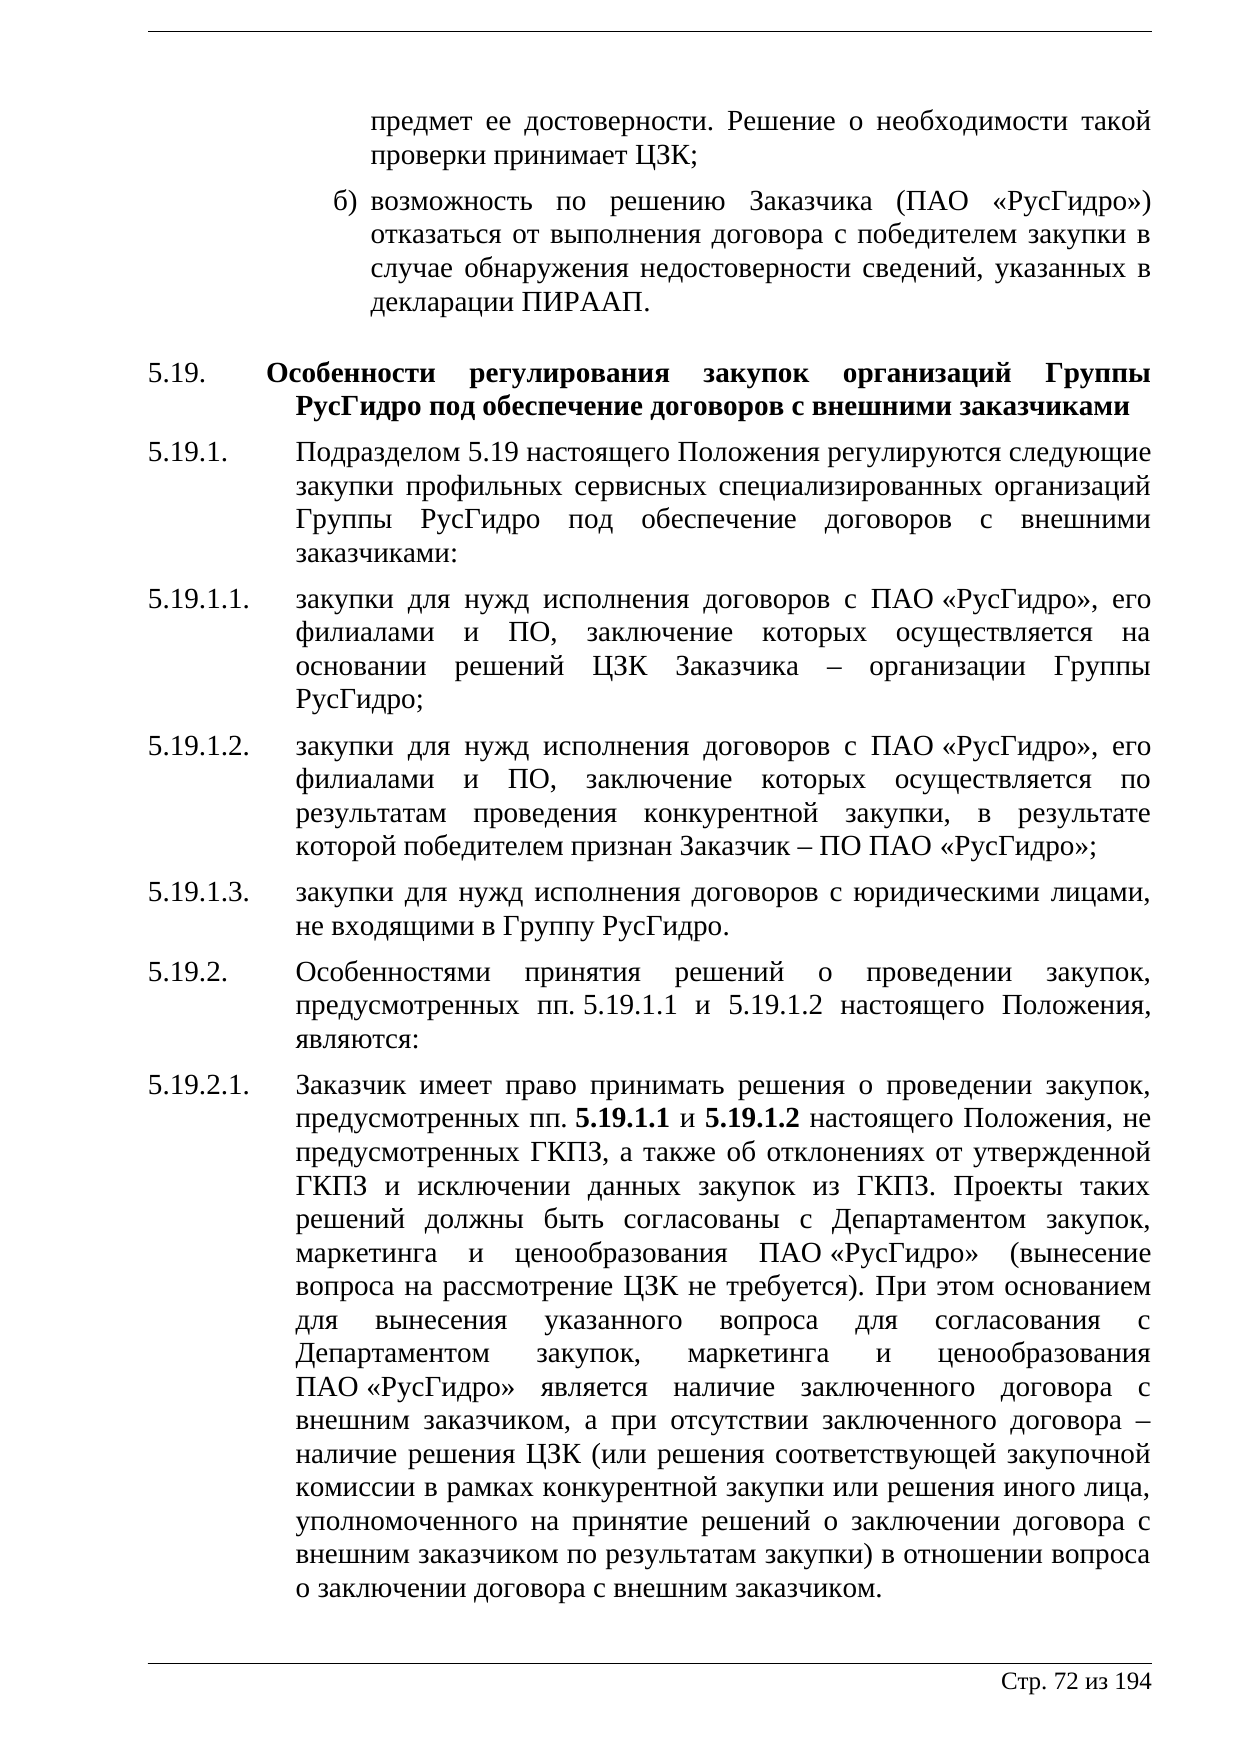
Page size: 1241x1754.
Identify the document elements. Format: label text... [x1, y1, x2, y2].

list Особенностями принятия решений о проведении закупок, предусмотренных пп. 5.19.1.1 и 5.19.1.2 настоящего Положения, являются: [148, 954, 1152, 1054]
list Особенности регулирования закупок организаций Группы РусГидро под обеспечение договоров с внешними заказчиками [148, 355, 1152, 422]
list Подразделом 5.19 настоящего Положения регулируются следующие закупки профильных сервисных специализированных организаций Группы РусГидро под обеспечение договоров с внешними заказчиками: [148, 434, 1152, 568]
list возможность по решению Заказчика (ПАО «РусГидро») отказаться от выполнения договора с победителем закупки в случае обнаружения недостоверности сведений, указанных в декларации ПИРААП. [333, 183, 1152, 317]
text закупки для нужд исполнения договоров с юридическими лицами, не входящими в Группу РусГидро. [148, 874, 1152, 941]
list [333, 103, 1152, 171]
text Заказчик имеет право принимать решения о проведении закупок, предусмотренных пп. 5.19.1.1 и 5.19.1.2 настоящего Положения, не предусмотренных ГКПЗ, а также об отклонениях от утвержденной ГКПЗ и исключении данных закупок из ГКПЗ. Проекты таких решений должны быть согласованы с Департаментом закупок, маркетинга и ценообразования ПАО «РусГидро» (вынесение вопроса на рассмотрение ЦЗК не требуется). При этом основанием для вынесения указанного вопроса для согласования с Департаментом закупок, маркетинга и ценообразования ПАО «РусГидро» является наличие заключенного договора с внешним заказчиком, а при отсутствии заключенного договора – наличие решения ЦЗК (или решения соответствующей закупочной комиссии в рамках конкурентной закупки или решения иного лица, уполномоченного на принятие решений о заключении договора с внешним заказчиком по результатам закупки) в отношении вопроса о заключении договора с внешним заказчиком. [148, 1067, 1152, 1604]
text закупки для нужд исполнения договоров с ПАО «РусГидро», его филиалами и ПО, заключение которых осуществляется по результатам проведения конкурентной закупки, в результате которой победителем признан Заказчик – ПО ПАО «РусГидро»; [148, 728, 1152, 862]
text закупки для нужд исполнения договоров с ПАО «РусГидро», его филиалами и ПО, заключение которых осуществляется на основании решений ЦЗК Заказчика – организации Группы РусГидро; [148, 581, 1152, 715]
